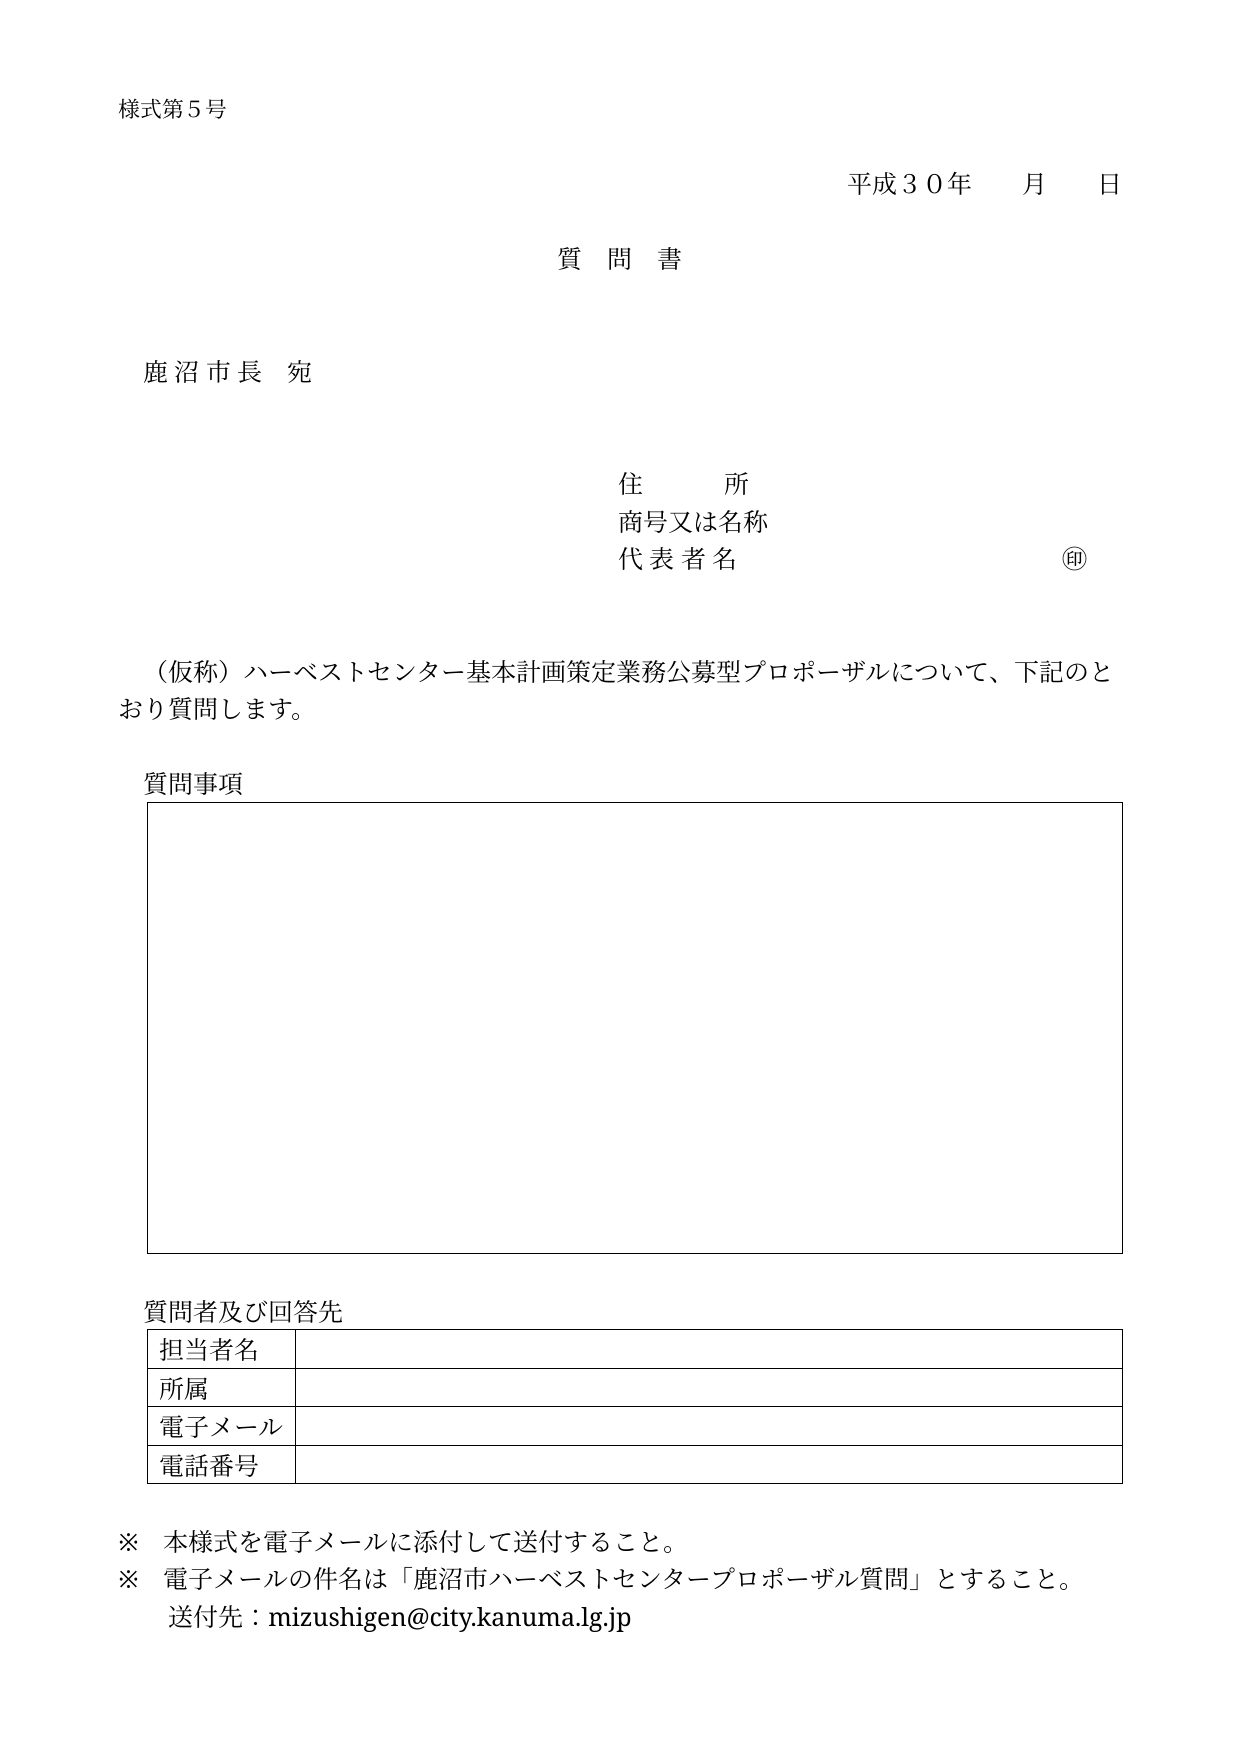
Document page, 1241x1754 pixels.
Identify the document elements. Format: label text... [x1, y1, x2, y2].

table_cell [296, 1446, 1122, 1483]
table_cell 電子メール [148, 1407, 295, 1445]
table_header [296, 1330, 1122, 1368]
text （仮称）ハーベストセンター基本計画策定業務公募型プロポーザルについて、下記のとおり質問します。 [118, 652, 1122, 727]
table_cell [296, 1407, 1122, 1445]
text 商号又は名称 [118, 502, 1122, 539]
text 送付先：mizushigen@city.kanuma.lg.jp [118, 1597, 1122, 1634]
text 鹿 沼 市 長 宛 [118, 352, 1122, 389]
text ※ 電子メールの件名は「鹿沼市ハーベストセンタープロポーザル質問」とすること。 [118, 1559, 1122, 1597]
table_cell [296, 1369, 1122, 1406]
text ※ 本様式を電子メールに添付して送付すること。 [118, 1522, 1122, 1559]
text 質問者及び回答先 [118, 1292, 1122, 1329]
text 平成３０年 月 日 [118, 164, 1122, 202]
table_header [148, 803, 1122, 1253]
text 代 表 者 名 ㊞ [118, 539, 1122, 577]
table_header 担当者名 [148, 1330, 295, 1368]
text 住 所 [118, 464, 1122, 502]
text 質問事項 [118, 764, 1122, 802]
text 質 問 書 [118, 239, 1122, 277]
text 様式第５号 [118, 89, 1122, 127]
table_cell 電話番号 [148, 1446, 295, 1483]
table_cell 所属 [148, 1369, 295, 1406]
